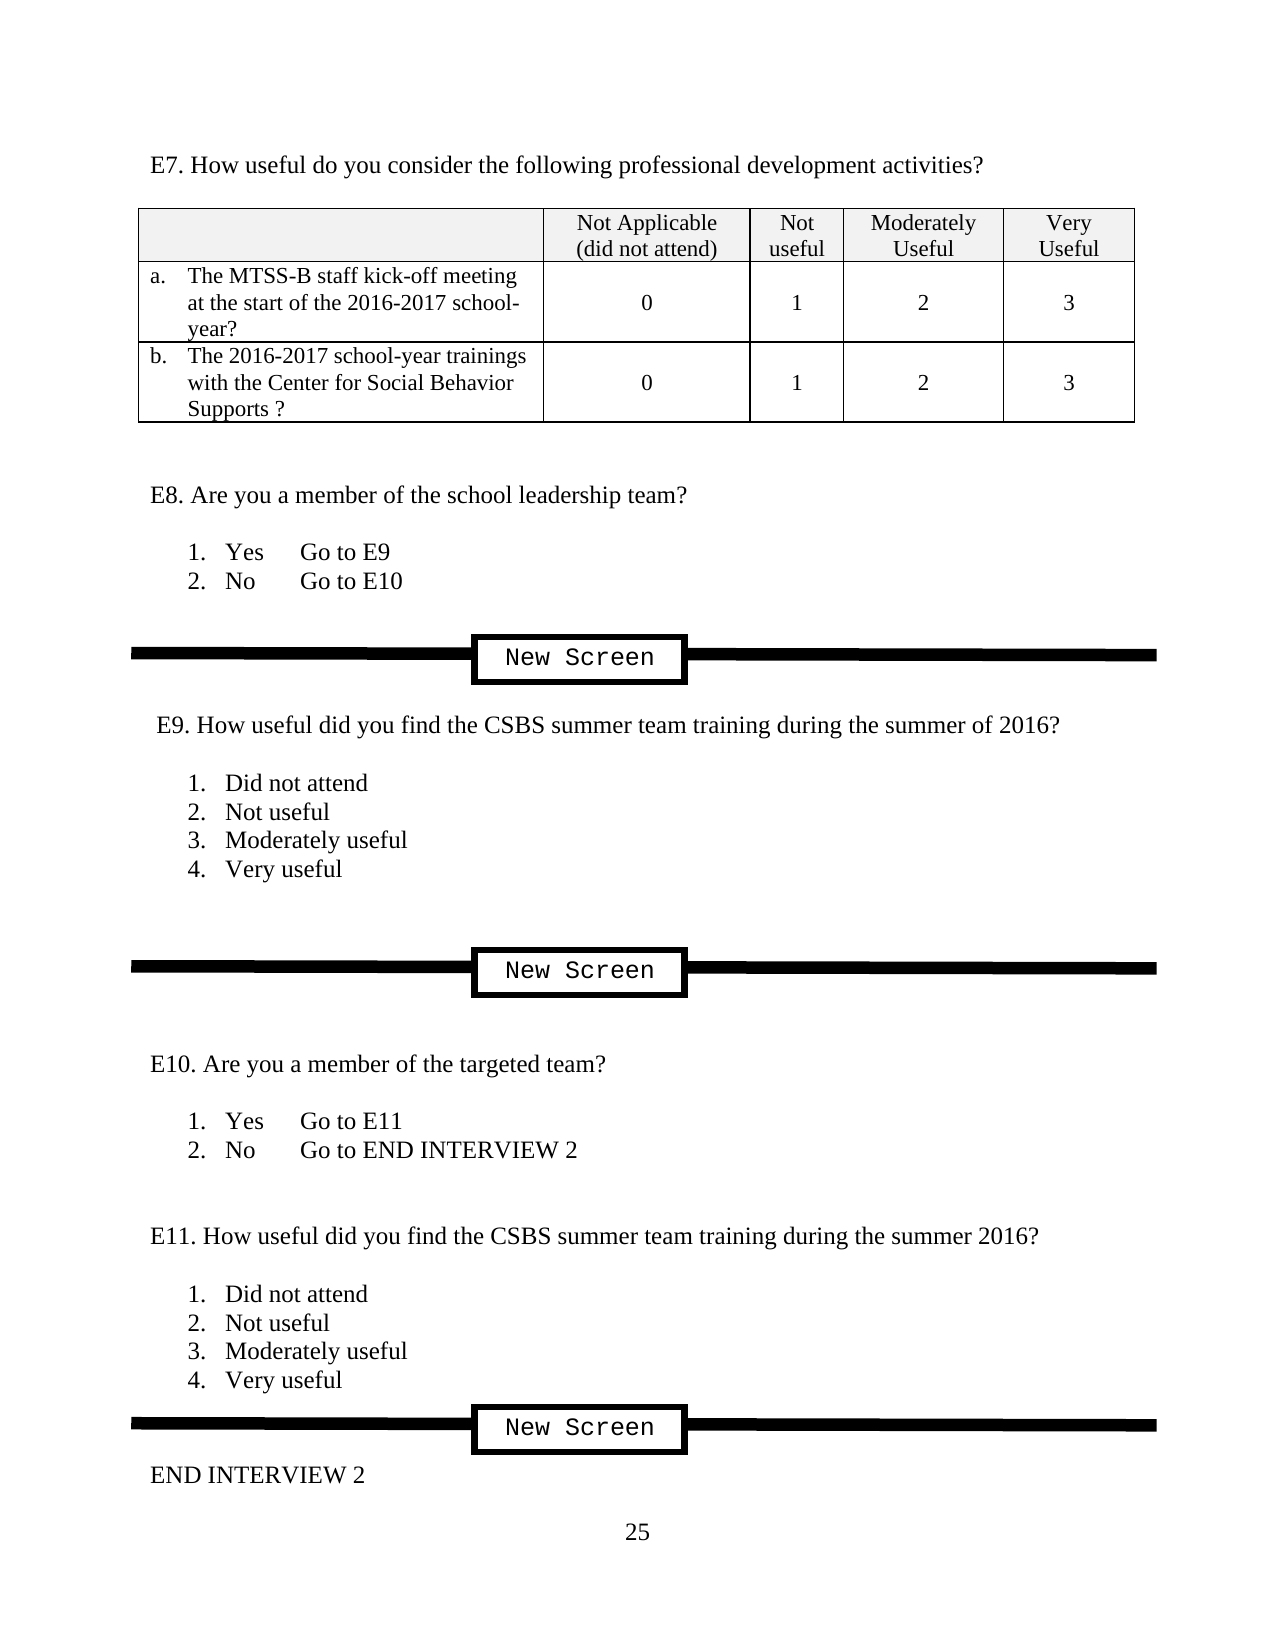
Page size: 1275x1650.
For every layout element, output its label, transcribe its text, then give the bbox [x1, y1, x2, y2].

table_header [139, 209, 543, 261]
list Did not attend [187, 1279, 1125, 1308]
list END INTERVIEW 2 [150, 1460, 1125, 1489]
list No Go to END INTERVIEW 2 [187, 1135, 1125, 1164]
table_cell The 2016-2017 school-year trainings with the Center for Social Behavior Supports ? [139, 343, 543, 421]
table_cell 3 [1004, 343, 1134, 421]
list Moderately useful [187, 826, 1125, 854]
list Yes Go to E9 [187, 537, 1125, 566]
list Did not attend [187, 768, 1125, 797]
table_header Not useful [751, 209, 843, 261]
table_cell 0 [544, 262, 749, 341]
text E8. Are you a member of the school leadership team? [150, 480, 1125, 509]
list No Go to E10 [187, 566, 1125, 595]
list Not useful [187, 1308, 1125, 1336]
list Moderately useful [187, 1336, 1125, 1365]
text E9. How useful did you find the CSBS summer team training during the summer of 2016? [150, 711, 1125, 739]
text E10. Are you a member of the targeted team? [150, 1049, 1125, 1078]
table_cell 1 [751, 262, 843, 341]
list Not useful [187, 797, 1125, 826]
list E7. How useful do you consider the following professional development activities? [150, 150, 1125, 179]
text E11. How useful did you find the CSBS summer team training during the summer 2016? [150, 1221, 1125, 1250]
table_cell 2 [844, 262, 1003, 341]
table_cell 3 [1004, 262, 1134, 341]
list Very useful [187, 1365, 1125, 1394]
table_header Not Applicable (did not attend) [544, 209, 749, 261]
table_header Moderately Useful [844, 209, 1003, 261]
table_header Very Useful [1004, 209, 1134, 261]
table_cell 1 [751, 343, 843, 421]
table_cell The MTSS-B staff kick-off meeting at the start of the 2016-2017 school-year? [139, 262, 543, 341]
table_cell 0 [544, 343, 749, 421]
list Yes Go to E11 [187, 1106, 1125, 1135]
table_cell 2 [844, 343, 1003, 421]
list Very useful [187, 854, 1125, 883]
